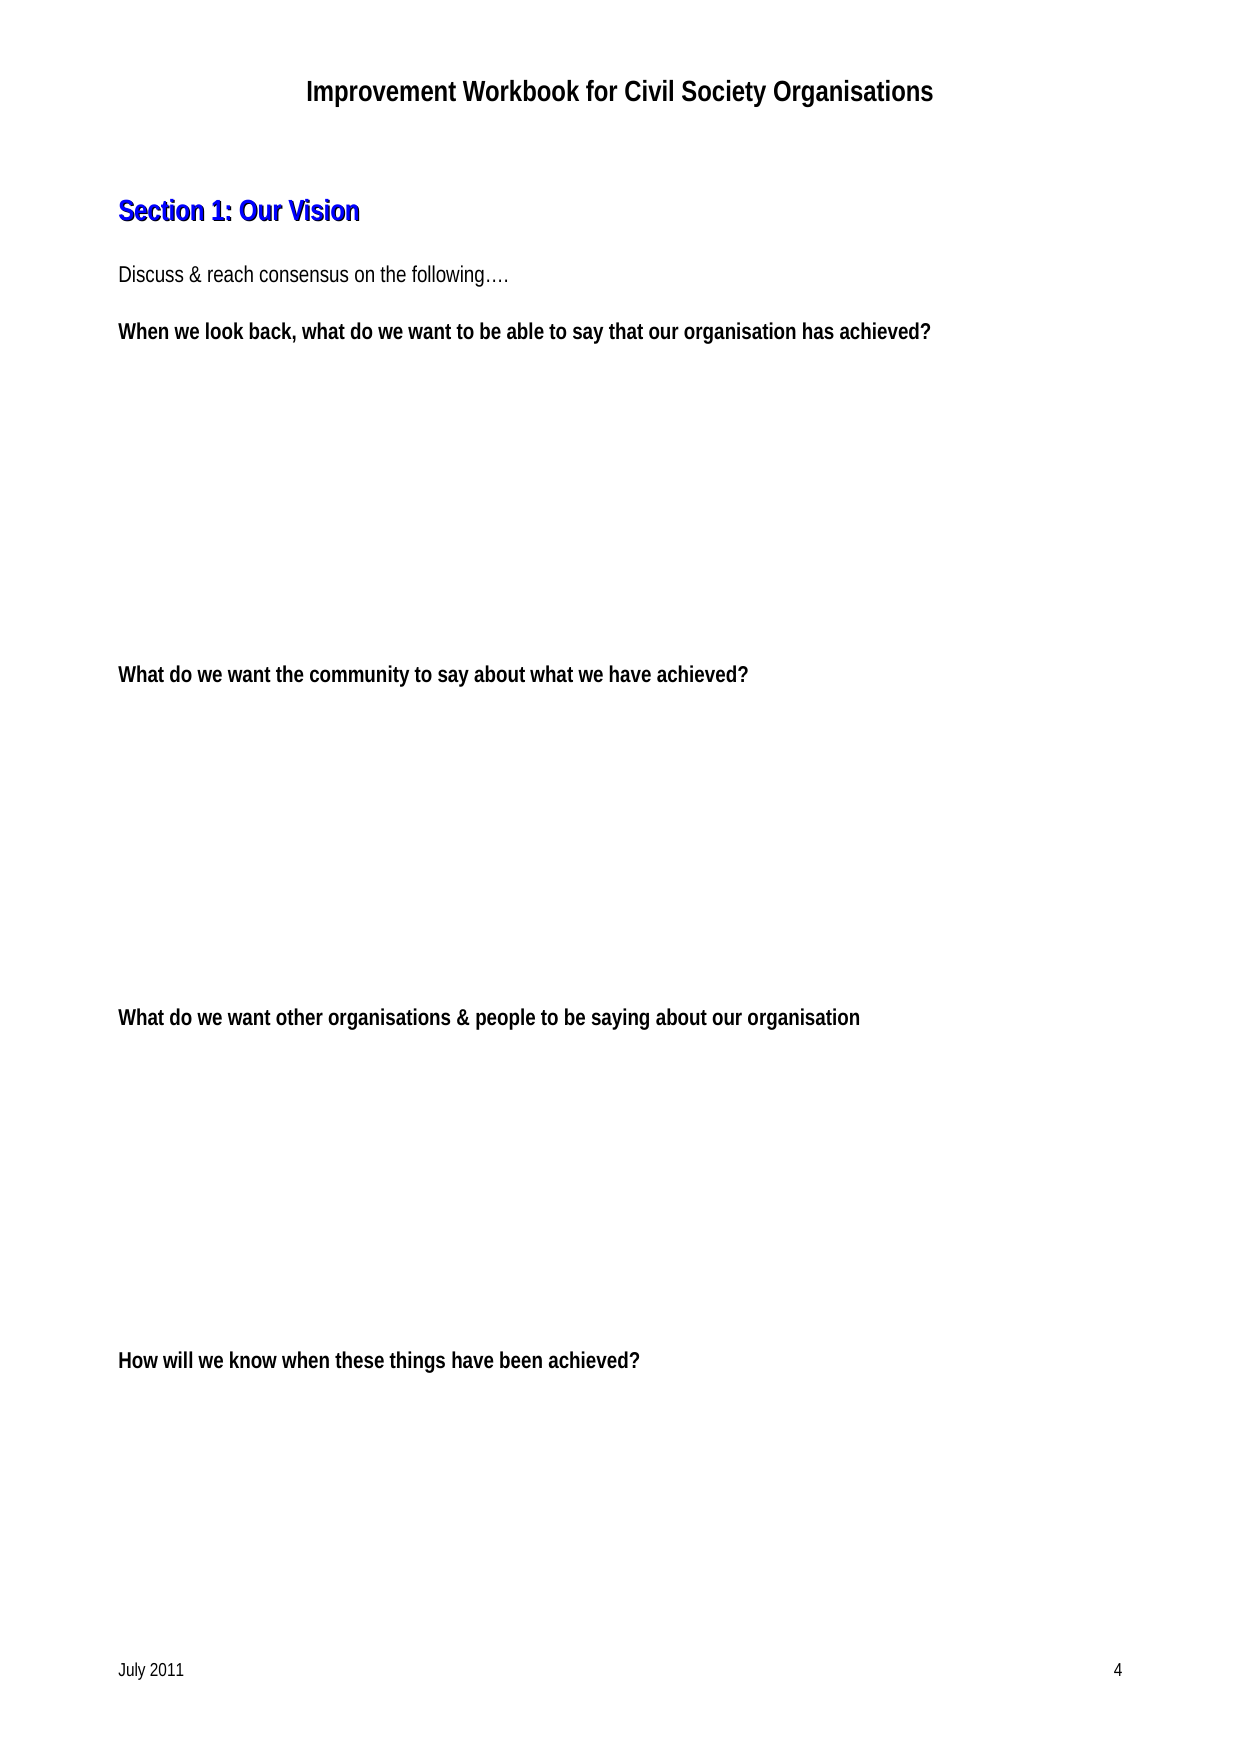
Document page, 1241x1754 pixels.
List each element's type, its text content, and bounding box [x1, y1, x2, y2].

title What do we want other organisations & people to be saying about our organisation [118, 1004, 1122, 1030]
title When we look back, what do we want to be able to say that our organisation has achieved? [118, 318, 1122, 344]
title Section 1: Our Vision [118, 193, 1122, 226]
title Discuss & reach consensus on the following…. [118, 261, 1122, 287]
title What do we want the community to say about what we have achieved? [118, 661, 1122, 687]
text How will we know when these things have been achieved? [118, 1347, 1122, 1373]
